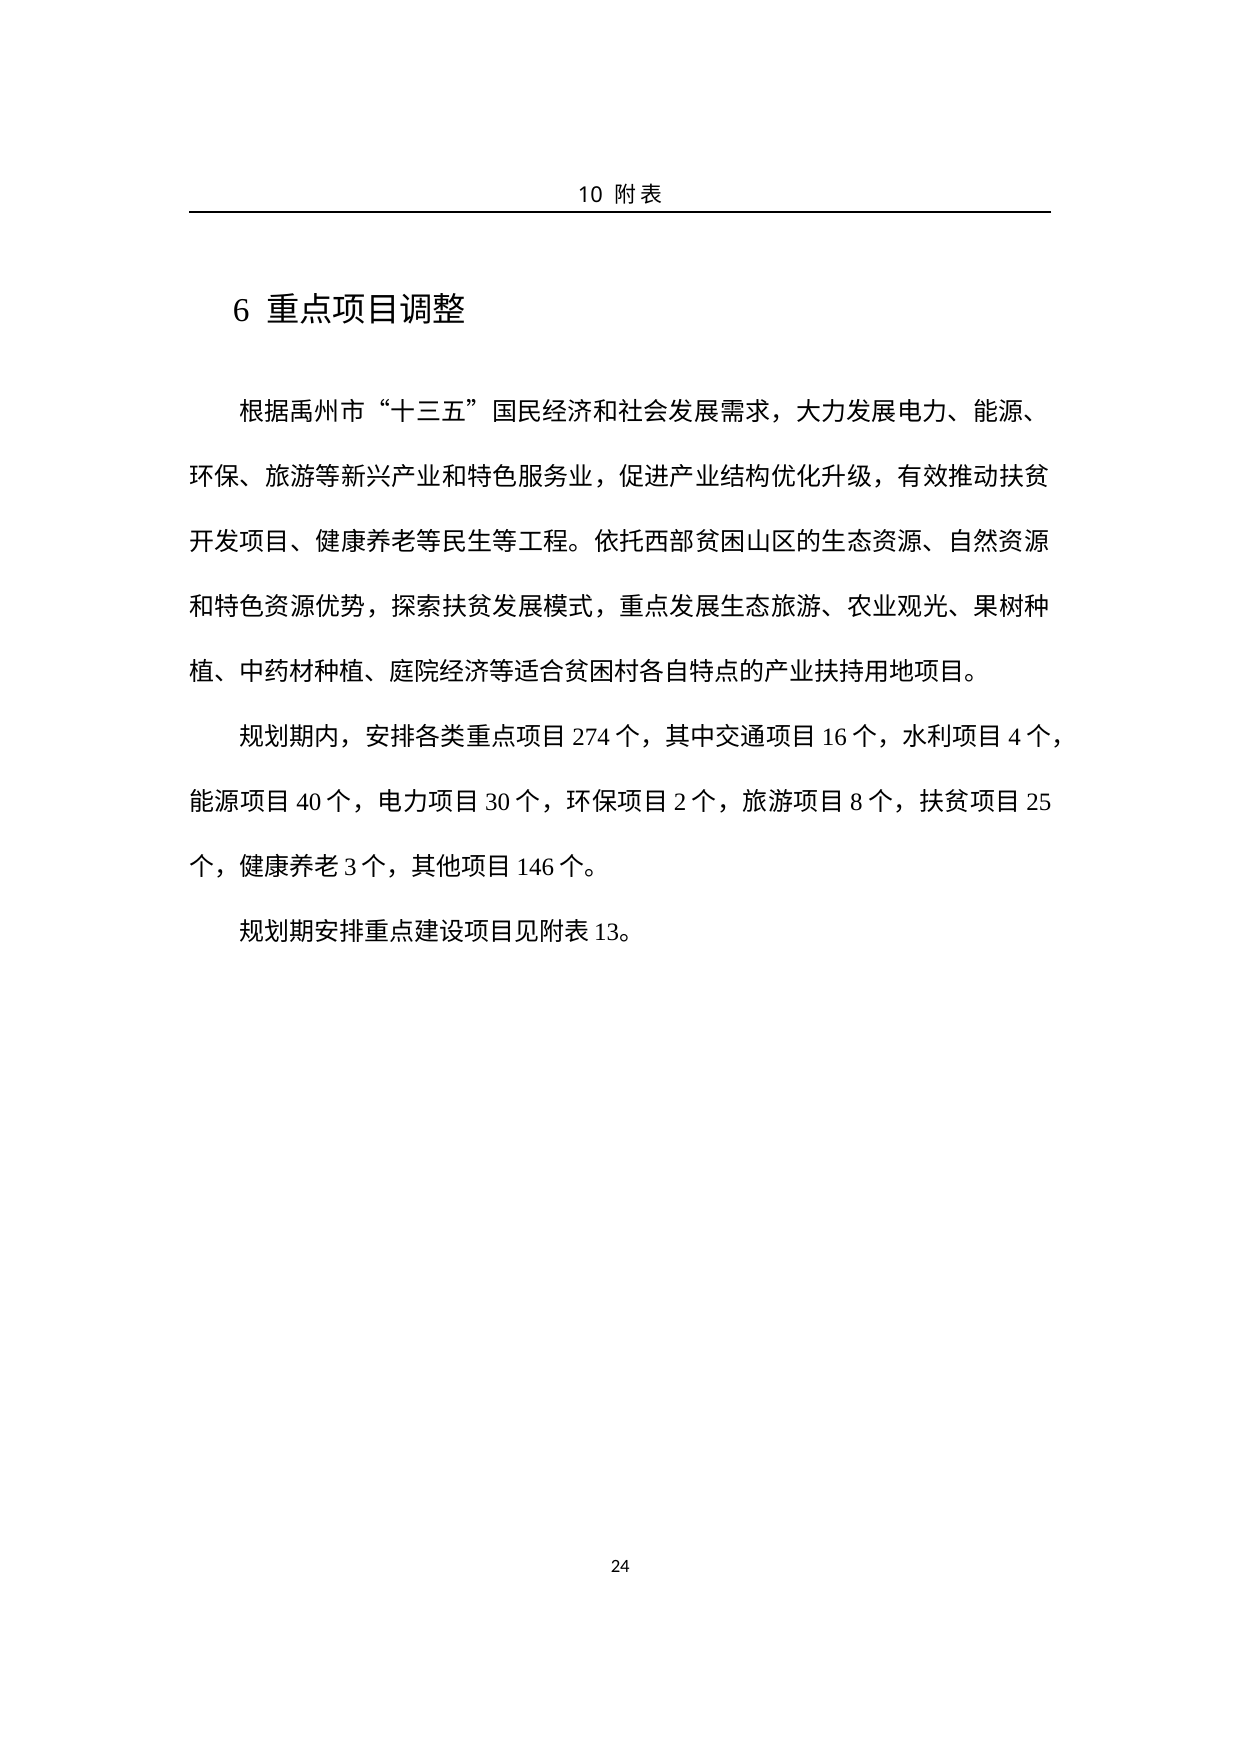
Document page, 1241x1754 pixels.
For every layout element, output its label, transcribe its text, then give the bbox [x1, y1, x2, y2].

text 根据禹州市“十三五”国民经济和社会发展需求，大力发展电力、能源、环保、旅游等新兴产业和特色服务业，促进产业结构优化升级，有效推动扶贫开发项目、健康养老等民生等工程。依托西部贫困山区的生态资源、自然资源和特色资源优势，探索扶贫发展模式，重点发展生态旅游、农业观光、果树种植、中药材种植、庭院经济等适合贫困村各自特点的产业扶持用地项目。 [189, 377, 1051, 702]
text 规划期安排重点建设项目见附表13。 [189, 897, 1051, 962]
text 规划期内，安排各类重点项目274个，其中交通项目16个，水利项目4个，能源项目40个，电力项目30个，环保项目2个，旅游项目8个，扶贫项目25个，健康养老3个，其他项目146个。 [189, 702, 1051, 897]
text 重点项目调整 [189, 274, 1051, 339]
